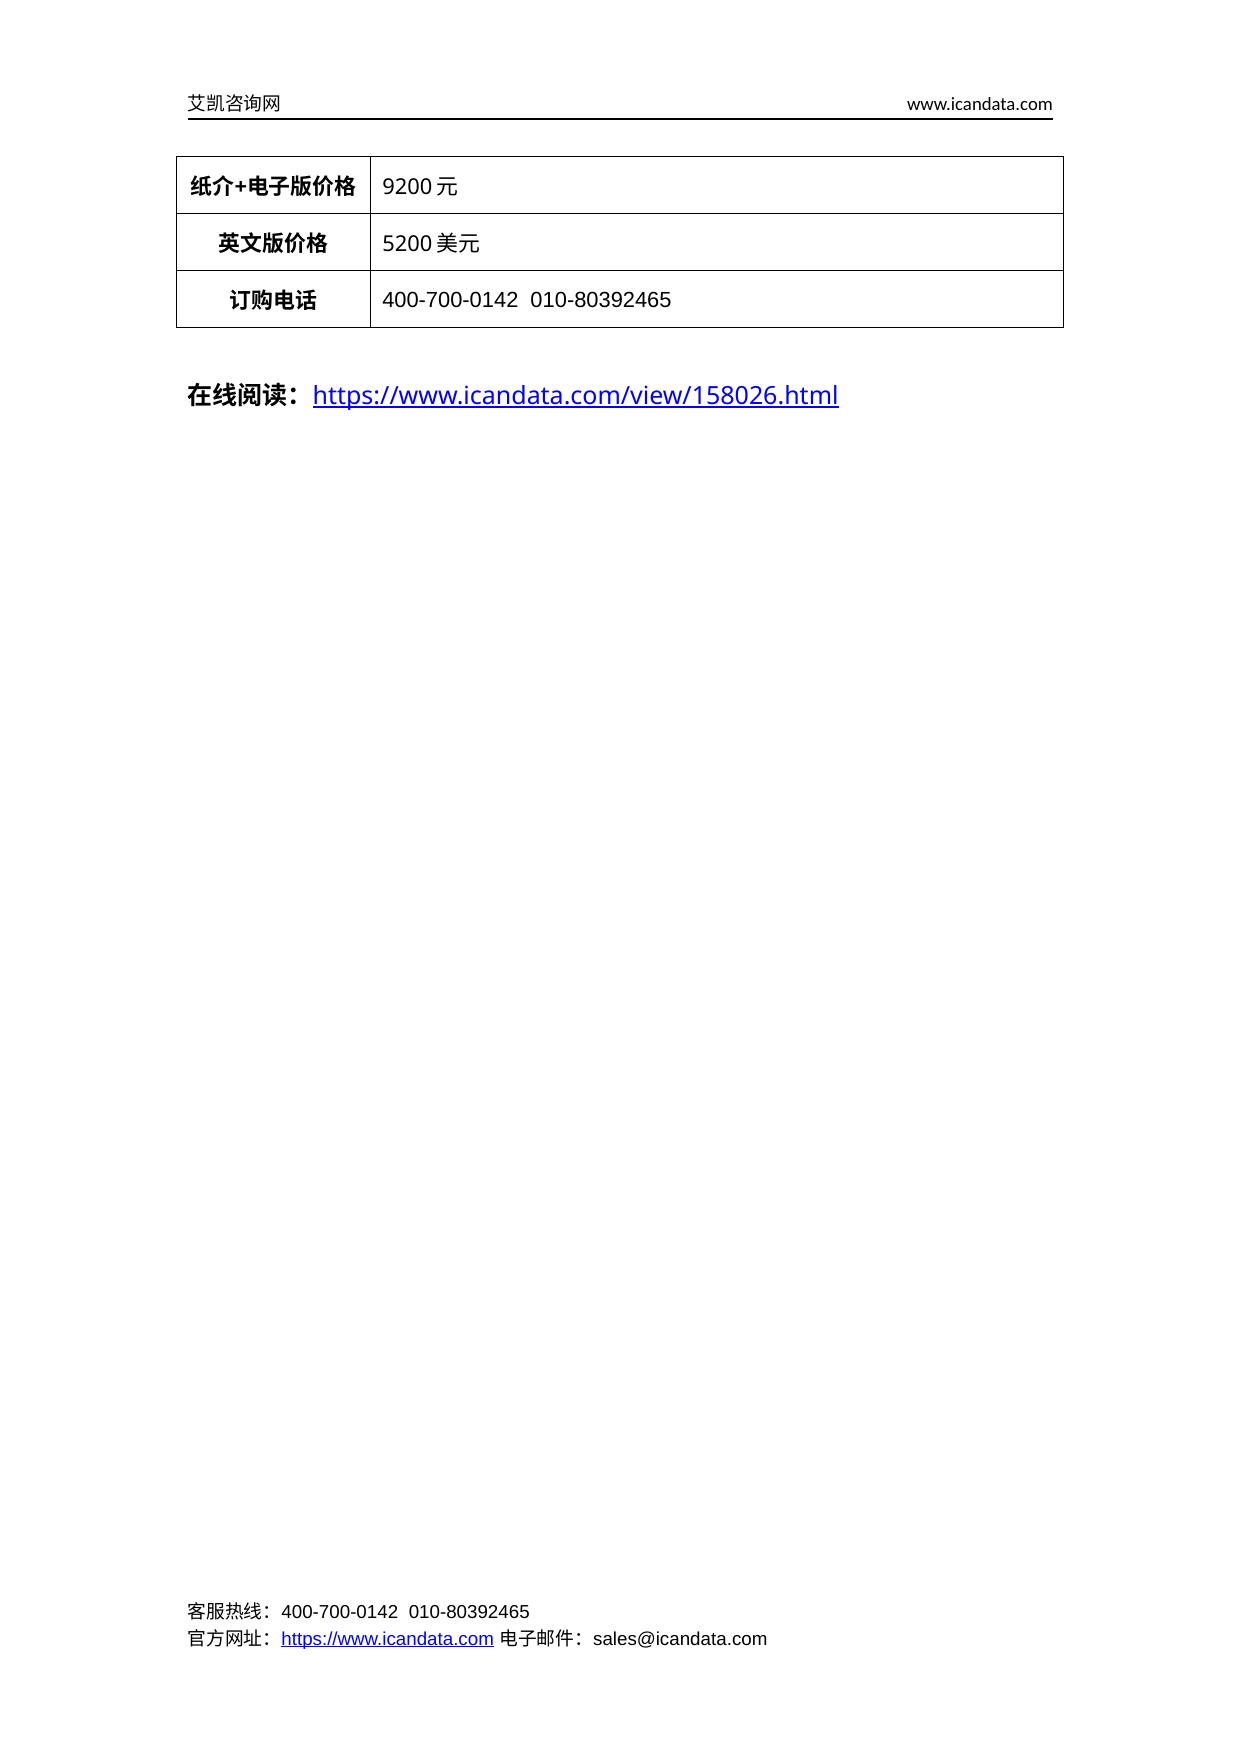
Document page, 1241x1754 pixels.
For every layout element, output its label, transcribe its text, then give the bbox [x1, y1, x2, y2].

table_cell 400-700-0142 010-80392465 [371, 271, 1063, 327]
table_cell 5200美元 [371, 214, 1063, 270]
table_cell 纸介+电子版价格 [177, 157, 370, 213]
table_cell 英文版价格 [177, 214, 370, 270]
table_cell 订购电话 [177, 271, 370, 327]
text 在线阅读：https://www.icandata.com/view/158026.html [187, 361, 1053, 426]
table_cell 9200元 [371, 157, 1063, 213]
